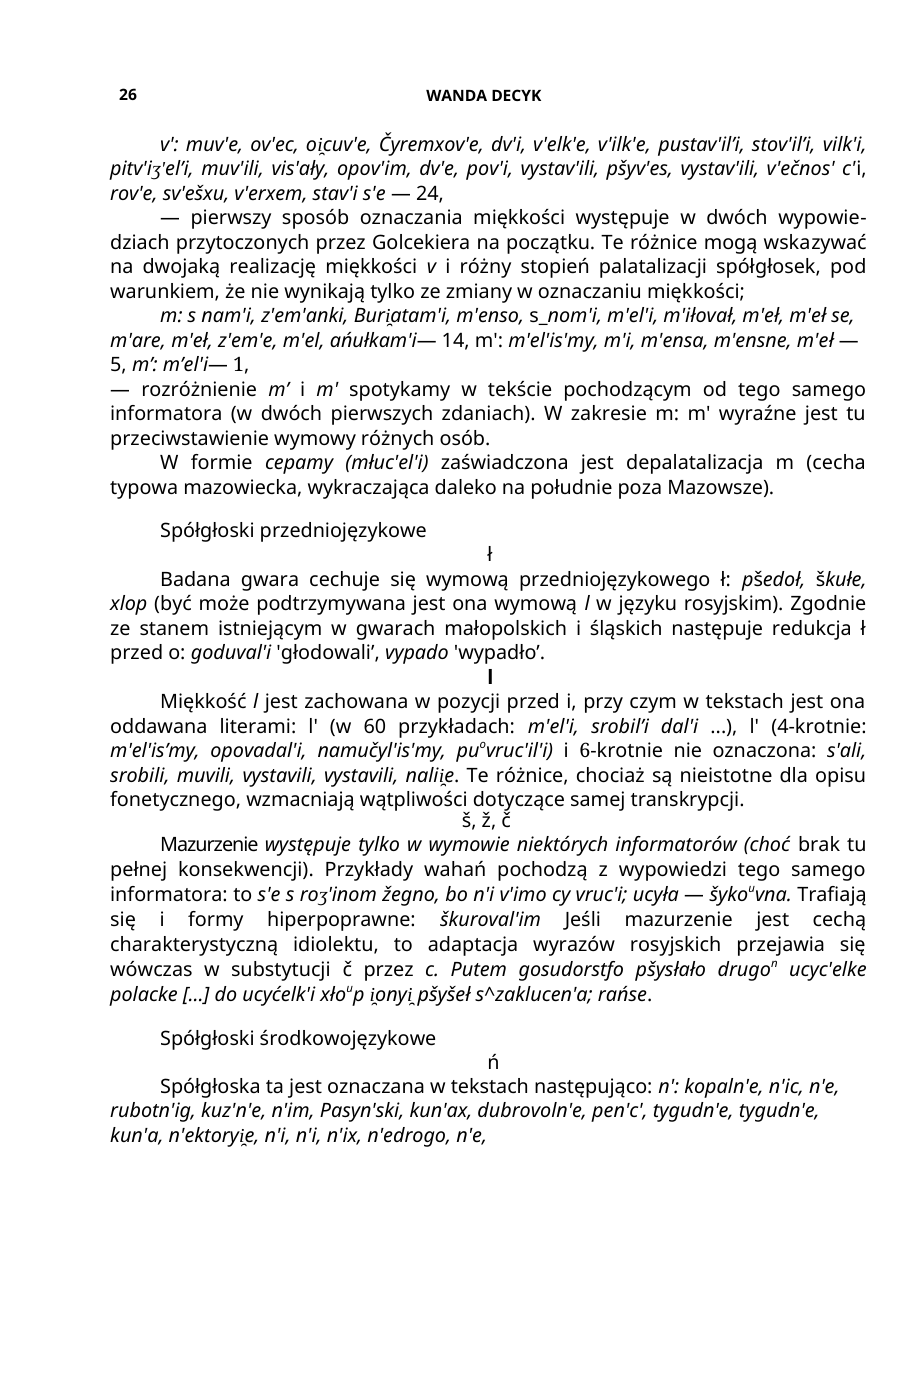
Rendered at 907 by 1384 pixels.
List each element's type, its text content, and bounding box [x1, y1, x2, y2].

text 26 [119, 88, 137, 103]
text Spółgłoska ta jest oznaczana w tekstach następująco: n': kopaln'e, n'ic, n'e, rubotn'ig, kuz'n'e, n'im, Pasyn'ski, kun'ax, dubrovoln'e, pen'c', tygudn'e, tygudn'e, kun'a, n'ektoryi̯e, n'i, n'i, n'ix, n'edrogo, n'e, [110, 1074, 866, 1147]
text l [487, 664, 866, 689]
text Spółgłoski środkowojęzykowe [110, 1026, 866, 1050]
text Mazurzenie występuje tylko w wymowie niektórych informatorów (choć brak tu pełnej konsekwencji). Przykłady wahań pochodzą z wypowiedzi tego samego informatora: to s'e s roʒ'inom žegno, bo n'i v'imo су vruc'i; ucyła — šykouvna. Trafiają się i formy hiperpoprawne: škuroval'im Jeśli mazurzenie jest cechą charakterystyczną idiolektu, to adaptacja wyrazów rosyjskich przejawia się wówczas w substytucji č przez c. Putem gosudorstfo pšysłało drugon ucyc'elke polacke [...] do ucyćelk'i xłoup i̯onyi̯ pšyšeł s^zaklucen'a; rańse. [110, 831, 866, 1006]
text v': muv'e, ov'ec, oi̯cuv'e, Čyremxov'e, dv'i, v'elk'e, v'ilk'e, pustav'il’i, stov'il’i, vilk'i, pitv'iʒ'el’i, muv'ili, vis'ały, opov'im, dv'e, pov'i, vystav'ili, pšyv'es, vystav'ili, v'ečnos' c'i, rov'e, sv'ešxu, v'erxem, stav'i s'e — 24, [110, 132, 866, 205]
text WANDA DECYK [426, 89, 541, 104]
text W formie cepamy (młuc'el'i) zaświadczona jest depalatalizacja m (cecha typowa mazowiecka, wykraczająca daleko na południe poza Mazowsze). [110, 450, 866, 499]
text Spółgłoski przedniojęzykowe [110, 518, 866, 542]
text — pierwszy sposób oznaczania miękkości występuje w dwóch wypowiedziach przytoczonych przez Golcekiera na początku. Te różnice mogą wskazywać na dwojaką realizację miękkości v i różny stopień palatalizacji spółgłosek, pod warunkiem, że nie wynikają tylko ze zmiany w oznaczaniu miękkości; [110, 205, 866, 303]
text m: s nam'i, z'em'anki, Buri̯atam'i, m'enso, s_nom'i, m'el'i, m'iłovał, m'eł, m'eł se, m'are, m'eł, z'em'e, m'el, ańułkam'i— 14, m': m'el'is'my, m'i, m'ensa, m'ensne, m'eł — 5, m’: m’el'i— 1, [110, 303, 866, 377]
text Miękkość l jest zachowana w pozycji przed i, przy czym w tekstach jest ona oddawana literami: l' (w 60 przykładach: m'el'i, srobil’i dal'i ...), l' (4-krotnie: m'el'is’my, opovadal'i, namučyl'is'my, puovruc'il'i) i 6-krotnie nie oznaczona: s'ali, srobili, muvili, vystavili, vystavili, nalii̯e. Te różnice, chociaż są nieistotne dla opisu fonetycznego, wzmacniają wątpliwości dotyczące samej transkrypcji. [110, 689, 866, 811]
text ł [487, 542, 866, 567]
text Badana gwara cechuje się wymową przedniojęzykowego ł: pšedoł, škułe, xlop (być może podtrzymywana jest ona wymową l w języku rosyjskim). Zgodnie ze stanem istniejącym w gwarach małopolskich i śląskich następuje redukcja ł przed o: goduval'i 'głodowali’, vypado 'wypadło’. [110, 567, 866, 664]
text š, ž, č [110, 811, 862, 831]
text — rozróżnienie m’ i m' spotykamy w tekście pochodzącym od tego samego informatora (w dwóch pierwszych zdaniach). W zakresie m: m' wyraźne jest tu przeciwstawienie wymowy różnych osób. [110, 377, 866, 450]
text ń [487, 1050, 866, 1074]
